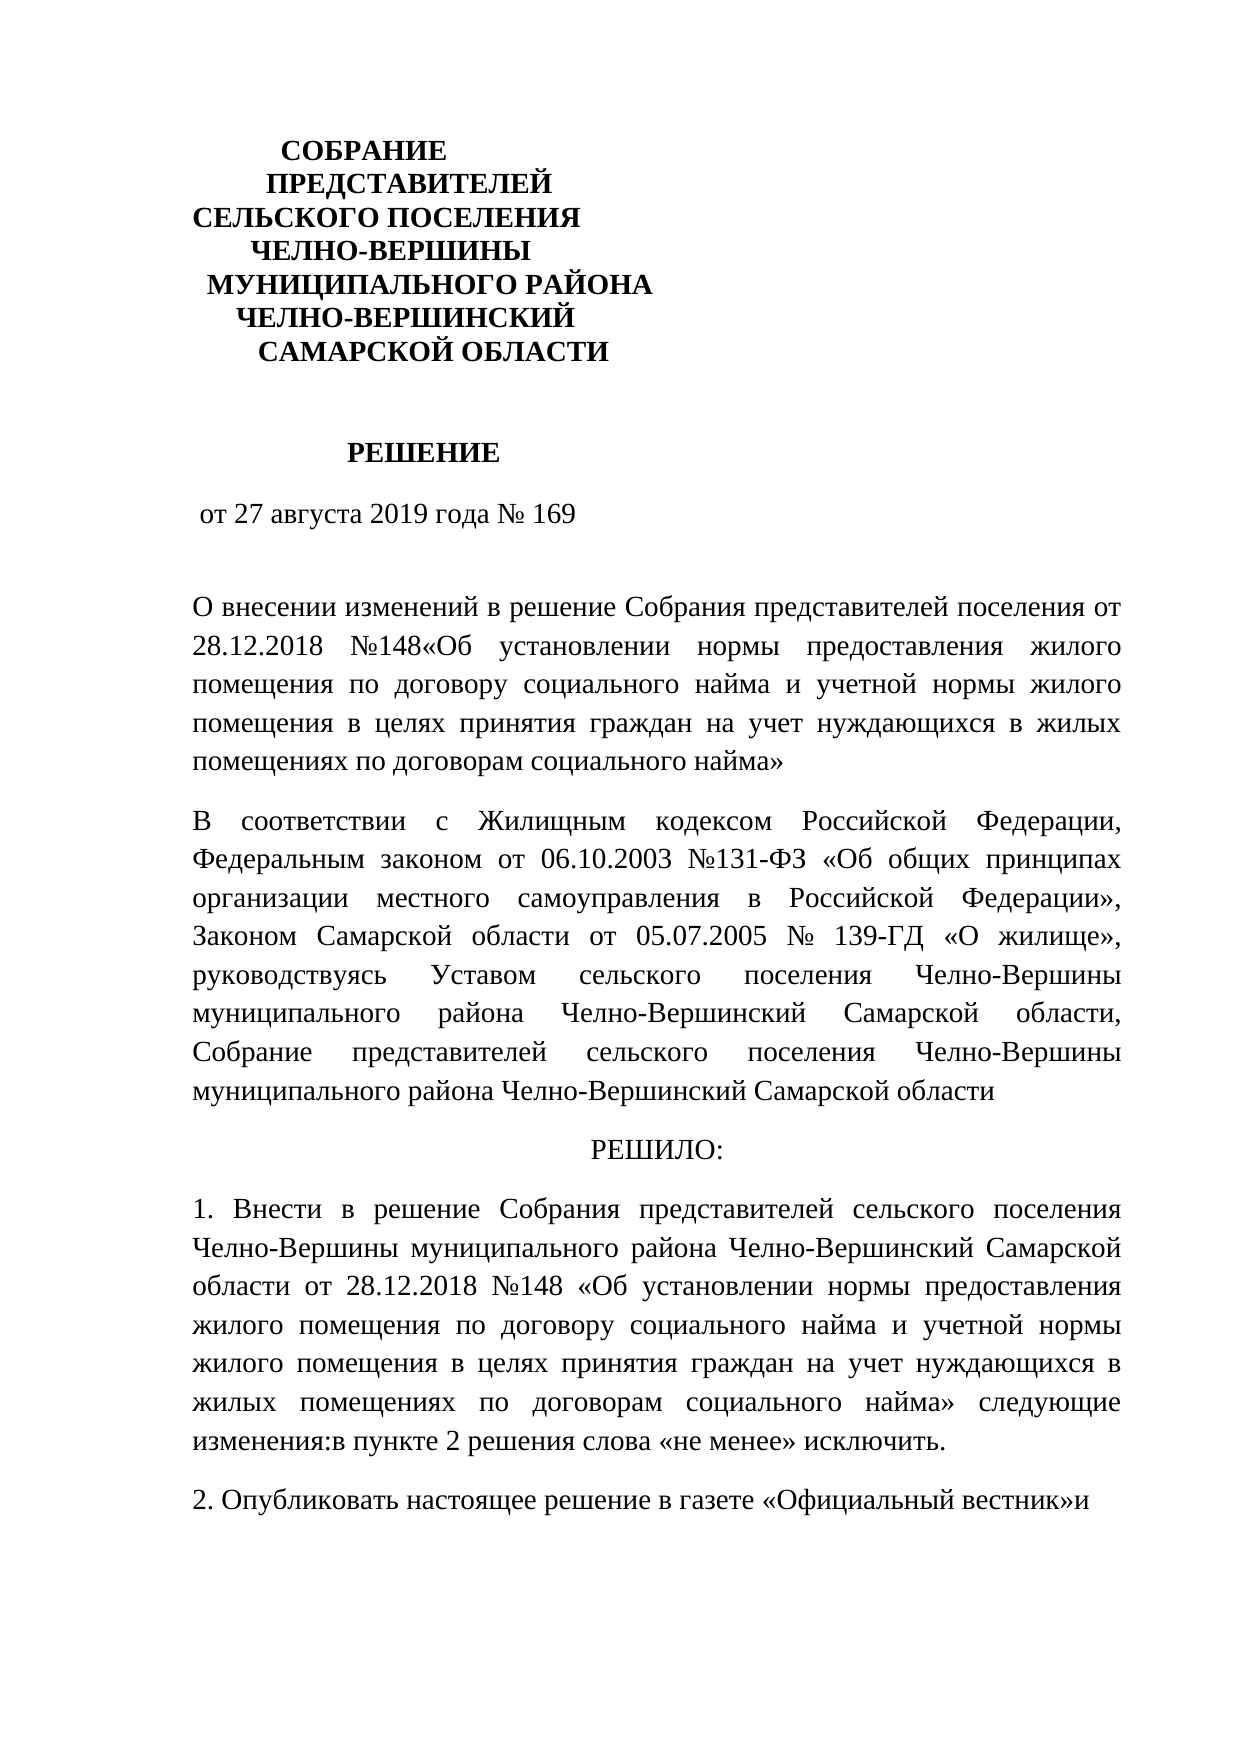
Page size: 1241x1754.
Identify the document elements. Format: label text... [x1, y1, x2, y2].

text САМАРСКОЙ ОБЛАСТИ [192, 334, 1122, 368]
text РЕШИЛО: [192, 1132, 1122, 1166]
text СЕЛЬСКОГО ПОСЕЛЕНИЯ [192, 200, 1122, 233]
text 1. Внести в решение Собрания представителей сельского поселения Челно-Вершины муниципального района Челно-Вершинский Самарской области от 28.12.2018 №148 «Об установлении нормы предоставления жилого помещения по договору социального найма и учетной нормы жилого помещения в целях принятия граждан на учет нуждающихся в жилых помещениях по договорам социального найма» следующие изменения:в пункте 2 решения слова «не менее» исключить. [192, 1191, 1122, 1456]
text ЧЕЛНО-ВЕРШИНЫ [192, 233, 1122, 267]
text В соответствии с Жилищным кодексом Российской Федерации, Федеральным законом от 06.10.2003 №131-ФЗ «Об общих принципах организации местного самоуправления в Российской Федерации», Законом Самарской области от 05.07.2005 № 139-ГД «О жилище», руководствуясь Уставом сельского поселения Челно-Вершины муниципального района Челно-Вершинский Самарской области, Собрание представителей сельского поселения Челно-Вершины муниципального района Челно-Вершинский Самарской области [192, 803, 1122, 1106]
text СОБРАНИЕ ПРЕДСТАВИТЕЛЕЙ [266, 133, 1122, 200]
text от 27 августа 2019 года № 169 [192, 496, 1122, 530]
text ЧЕЛНО-ВЕРШИНСКИЙ [192, 301, 1122, 334]
text МУНИЦИПАЛЬНОГО РАЙОНА [192, 267, 1122, 301]
text 2. Опубликовать настоящее решение в газете «Официальный вестник»и [192, 1482, 1122, 1516]
text РЕШЕНИЕ [266, 435, 1122, 468]
text О внесении изменений в решение Собрания представителей поселения от 28.12.2018 №148«Об установлении нормы предоставления жилого помещения по договору социального найма и учетной нормы жилого помещения в целях принятия граждан на учет нуждающихся в жилых помещениях по договорам социального найма» [192, 589, 1122, 777]
